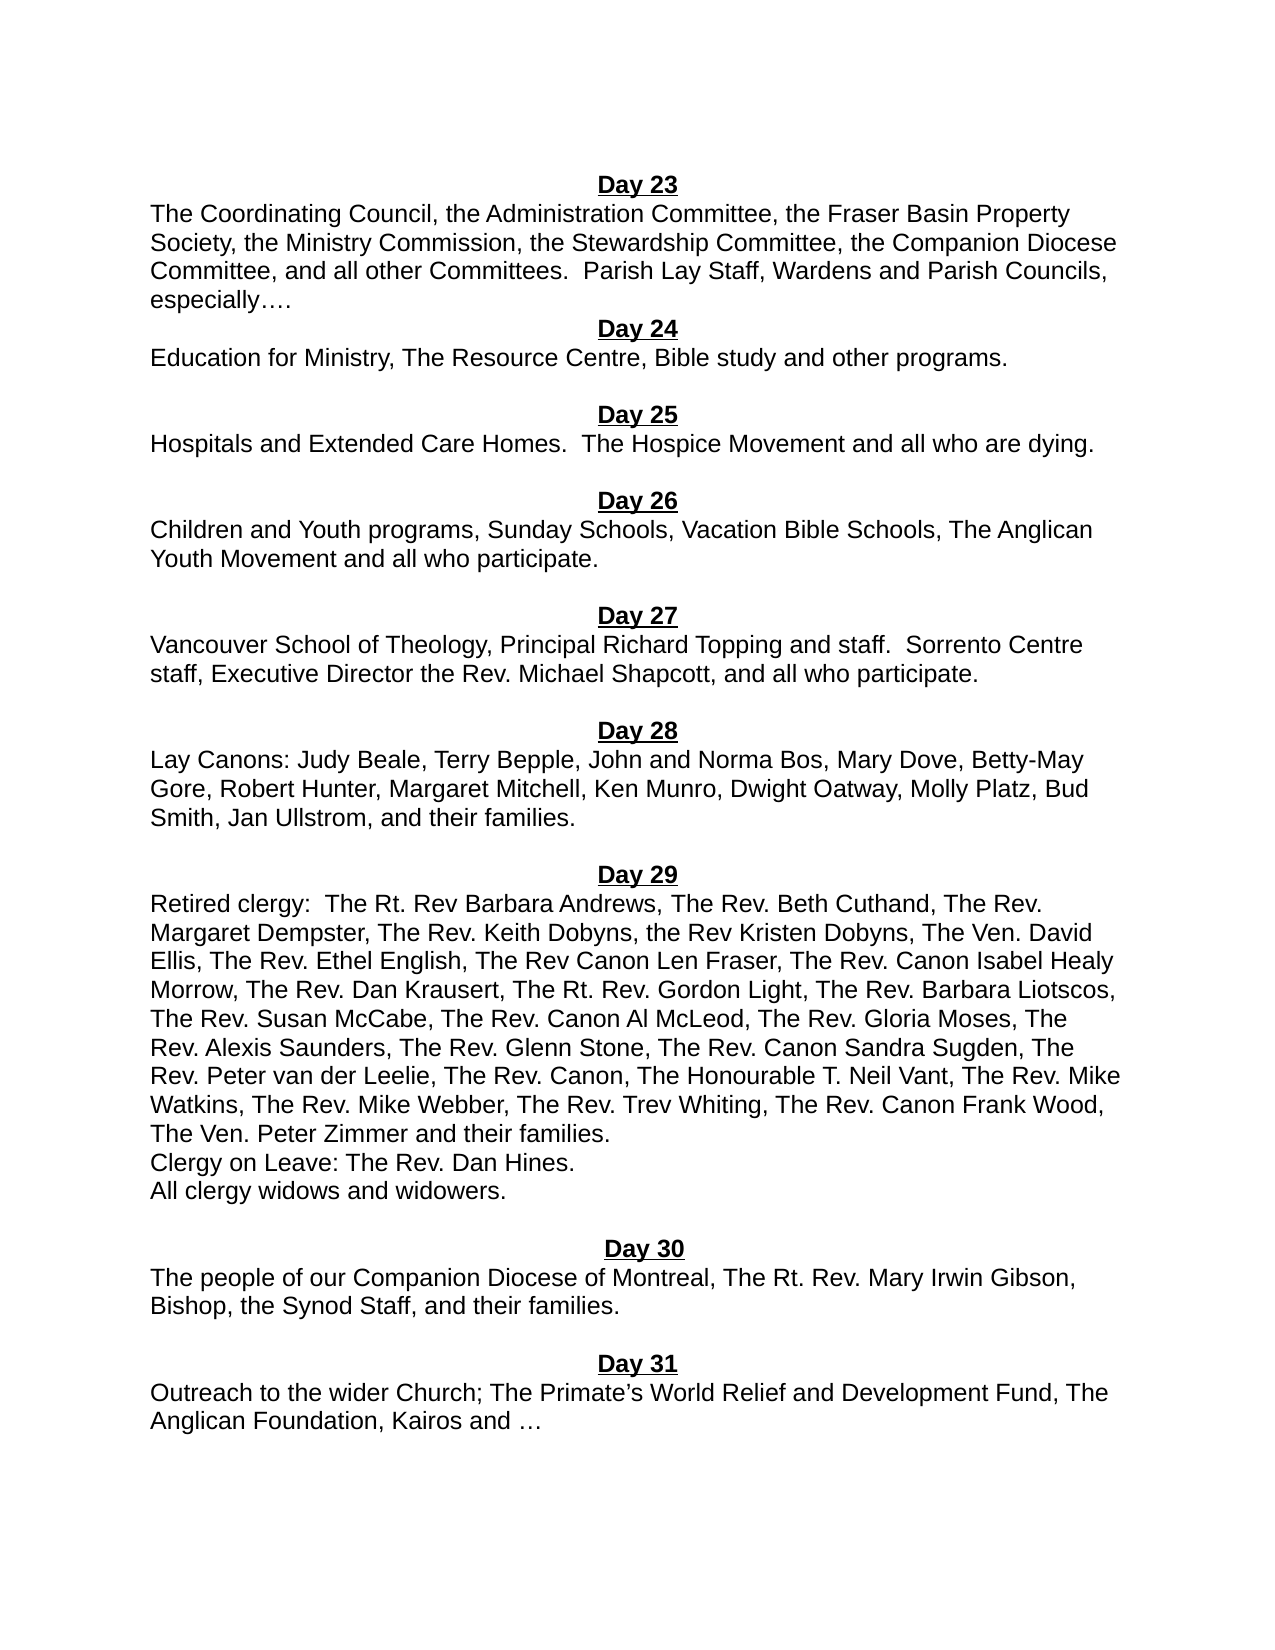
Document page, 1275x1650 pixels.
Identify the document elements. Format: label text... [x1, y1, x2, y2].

text Children and Youth programs, Sunday Schools, Vacation Bible Schools, The Anglican Youth Movement and all who participate. [150, 515, 1125, 572]
text Vancouver School of Theology, Principal Richard Topping and staff. Sorrento Centre staff, Executive Director the Rev. Michael Shapcott, and all who participate. [150, 630, 1125, 687]
text Retired clergy: The Rt. Rev Barbara Andrews, The Rev. Beth Cuthand, The Rev. Margaret Dempster, The Rev. Keith Dobyns, the Rev Kristen Dobyns, The Ven. David Ellis, The Rev. Ethel English, The Rev Canon Len Fraser, The Rev. Canon Isabel Healy Morrow, The Rev. Dan Krausert, The Rt. Rev. Gordon Light, The Rev. Barbara Liotscos, The Rev. Susan McCabe, The Rev. Canon Al McLeod, The Rev. Gloria Moses, The Rev. Alexis Saunders, The Rev. Glenn Stone, The Rev. Canon Sandra Sugden, The Rev. Peter van der Leelie, The Rev. Canon, The Honourable T. Neil Vant, The Rev. Mike Watkins, The Rev. Mike Webber, The Rev. Trev Whiting, The Rev. Canon Frank Wood, The Ven. Peter Zimmer and their families. [150, 889, 1125, 1147]
text Day 28 [150, 716, 1125, 745]
text Day 29 [150, 860, 1125, 889]
text The Coordinating Council, the Administration Committee, the Fraser Basin Property Society, the Ministry Commission, the Stewardship Committee, the Companion Diocese Committee, and all other Committees. Parish Lay Staff, Wardens and Parish Councils, especially…. [150, 199, 1125, 314]
text Day 26 [150, 486, 1125, 515]
text Day 27 [150, 601, 1125, 630]
text Day 23 [150, 170, 1125, 199]
text Day 24 [150, 314, 1125, 342]
text Clergy on Leave: The Rev. Dan Hines. [150, 1147, 1125, 1176]
text Day 31 [150, 1349, 1125, 1377]
text Outreach to the wider Church; The Primate’s World Relief and Development Fund, The Anglican Foundation, Kairos and … [150, 1377, 1125, 1435]
text Education for Ministry, The Resource Centre, Bible study and other programs. [150, 342, 1125, 371]
text The people of our Companion Diocese of Montreal, The Rt. Rev. Mary Irwin Gibson, Bishop, the Synod Staff, and their families. [150, 1262, 1125, 1320]
text Day 25 [150, 400, 1125, 429]
text Day 30 [150, 1234, 1125, 1262]
text Lay Canons: Judy Beale, Terry Bepple, John and Norma Bos, Mary Dove, Betty-May Gore, Robert Hunter, Margaret Mitchell, Ken Munro, Dwight Oatway, Molly Platz, Bud Smith, Jan Ullstrom, and their families. [150, 745, 1125, 831]
text All clergy widows and widowers. [150, 1176, 1125, 1205]
text Hospitals and Extended Care Homes. The Hospice Movement and all who are dying. [150, 429, 1125, 457]
